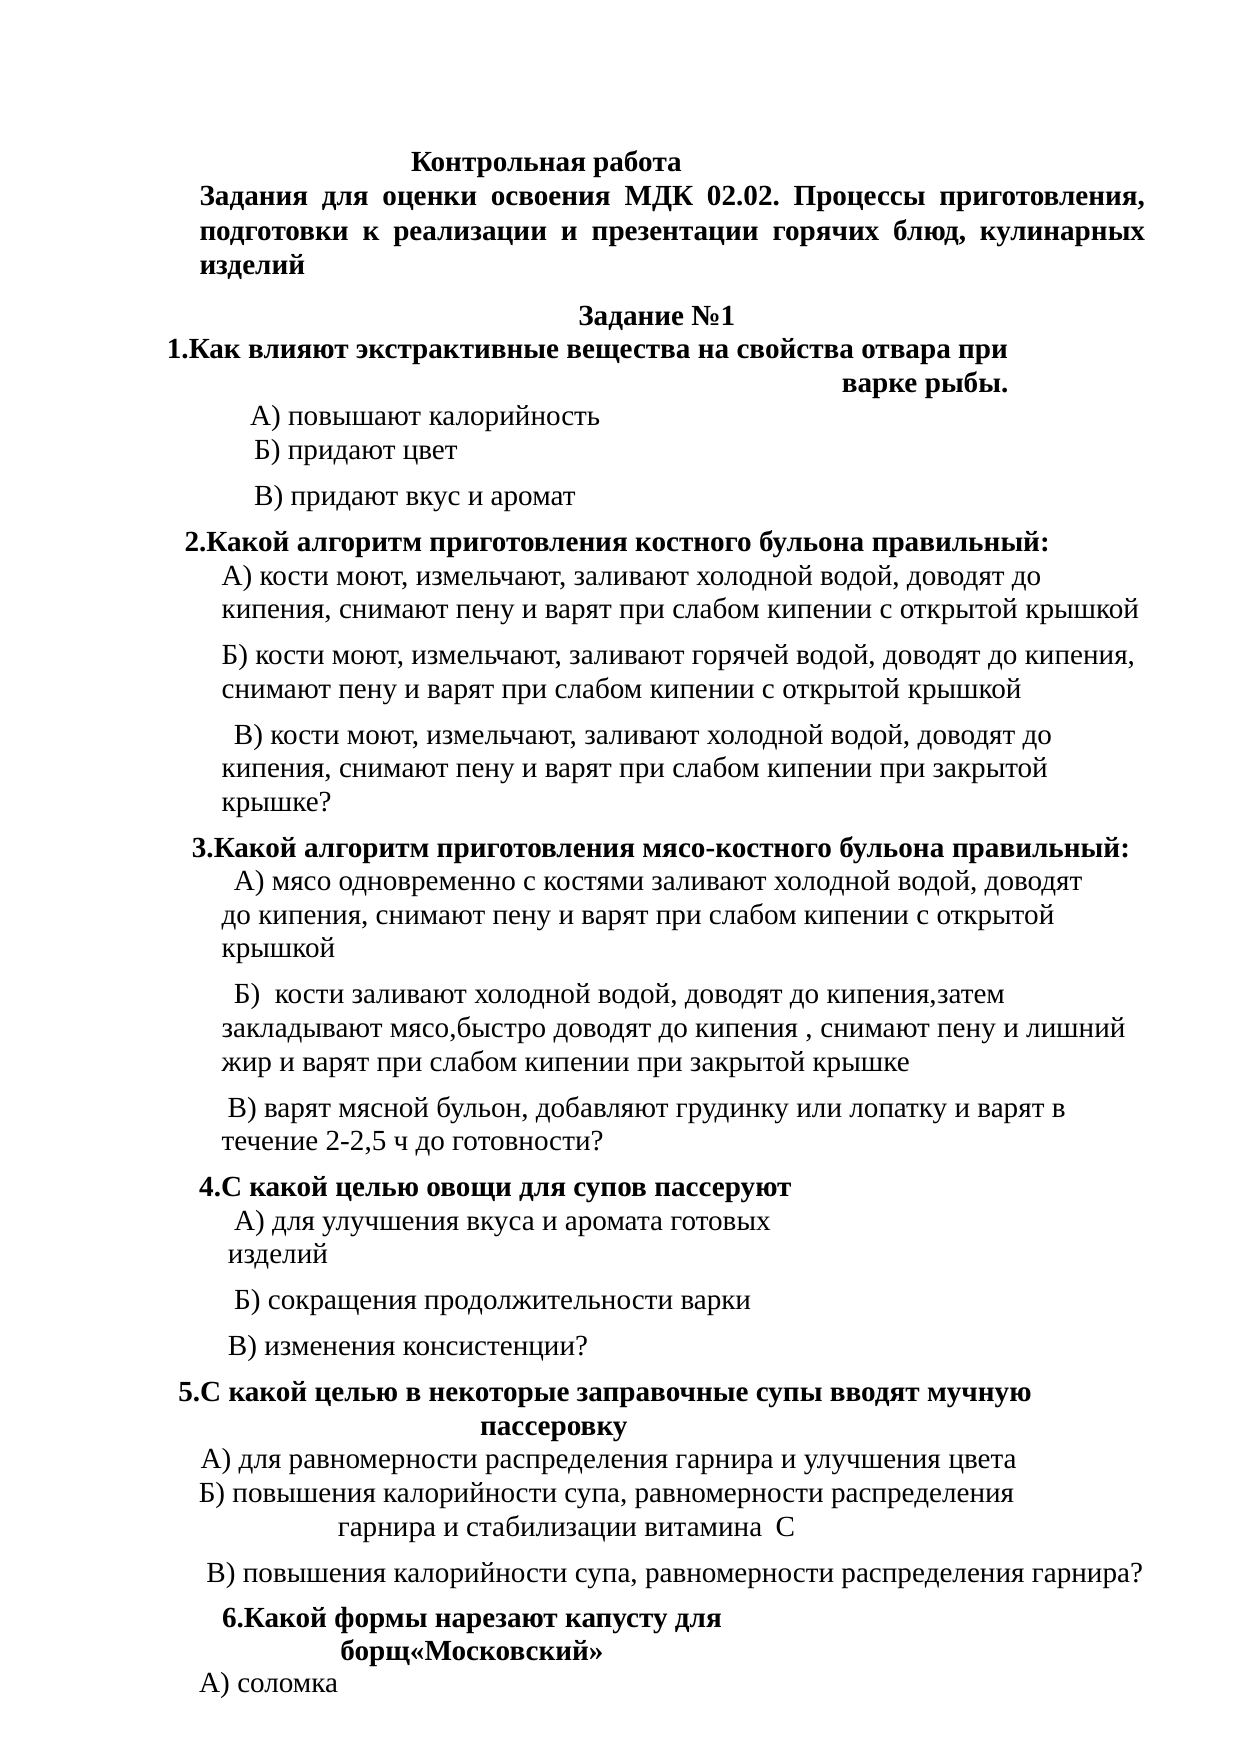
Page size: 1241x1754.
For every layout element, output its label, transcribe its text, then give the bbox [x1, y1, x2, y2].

text Б) придают цвет [254, 432, 1238, 466]
text В) варят мясной бульон, добавляют грудинку или лопатку и варят в течение 2-2,5 ч до готовности? [221, 1090, 1139, 1157]
text В) придают вкус и аромат [254, 478, 1238, 512]
text Задание №1 [75, 298, 1238, 331]
text 2.Какой алгоритм приготовления костного бульона правильный: [75, 524, 1238, 558]
text 3.Какой алгоритм приготовления мясо-костного бульона правильный: [75, 830, 1238, 863]
text А) кости моют, измельчают, заливают холодной водой, доводят до кипения, снимают пену и варят при слабом кипении с открытой крышкой [221, 558, 1139, 625]
text А) соломка [75, 1667, 868, 1699]
text А) для равномерности распределения гарнира и улучшения цвета [75, 1442, 1032, 1475]
text Б) кости заливают холодной водой, доводят до кипения,затем закладывают мясо,быстро доводят до кипения , снимают пену и лишний жир и варят при слабом кипении при закрытой крышке [221, 977, 1146, 1077]
text В) изменения консистенции? [228, 1328, 1238, 1362]
text 5.С какой целью в некоторые заправочные супы вводят мучную пассеровку [75, 1374, 1032, 1442]
text 6.Какой формы нарезают капусту для борщ«Московский» [75, 1601, 868, 1667]
text А) мясо одновременно с костями заливают холодной водой, доводят до кипения, снимают пену и варят при слабом кипении с открытой крышкой [221, 863, 1101, 964]
text Задания для оценки освоения МДК 02.02. Процессы приготовления, подготовки к реализации и презентации горячих блюд, кулинарных изделий [199, 178, 1146, 281]
text 4.С какой целью овощи для супов пассеруют [75, 1169, 1238, 1203]
text А) для улучшения вкуса и аромата готовых изделий [228, 1203, 792, 1270]
text Б) повышения калорийности супа, равномерности распределения гарнира и стабилизации витамина С [75, 1475, 1058, 1542]
text 1.Как влияют экстрактивные вещества на свойства отвара при варке рыбы. [75, 331, 1008, 398]
text Б) кости моют, измельчают, заливают горячей водой, доводят до кипения, снимают пену и варят при слабом кипении с открытой крышкой [221, 637, 1146, 704]
text В) кости моют, измельчают, заливают холодной водой, доводят до кипения, снимают пену и варят при слабом кипении при закрытой крышке? [221, 717, 1150, 817]
text Контрольная работа [199, 144, 1146, 177]
text А) повышают калорийность [75, 398, 1008, 432]
text В) повышения калорийности супа, равномерности распределения гарнира? [75, 1555, 1238, 1588]
text Б) сокращения продолжительности варки [228, 1282, 792, 1316]
